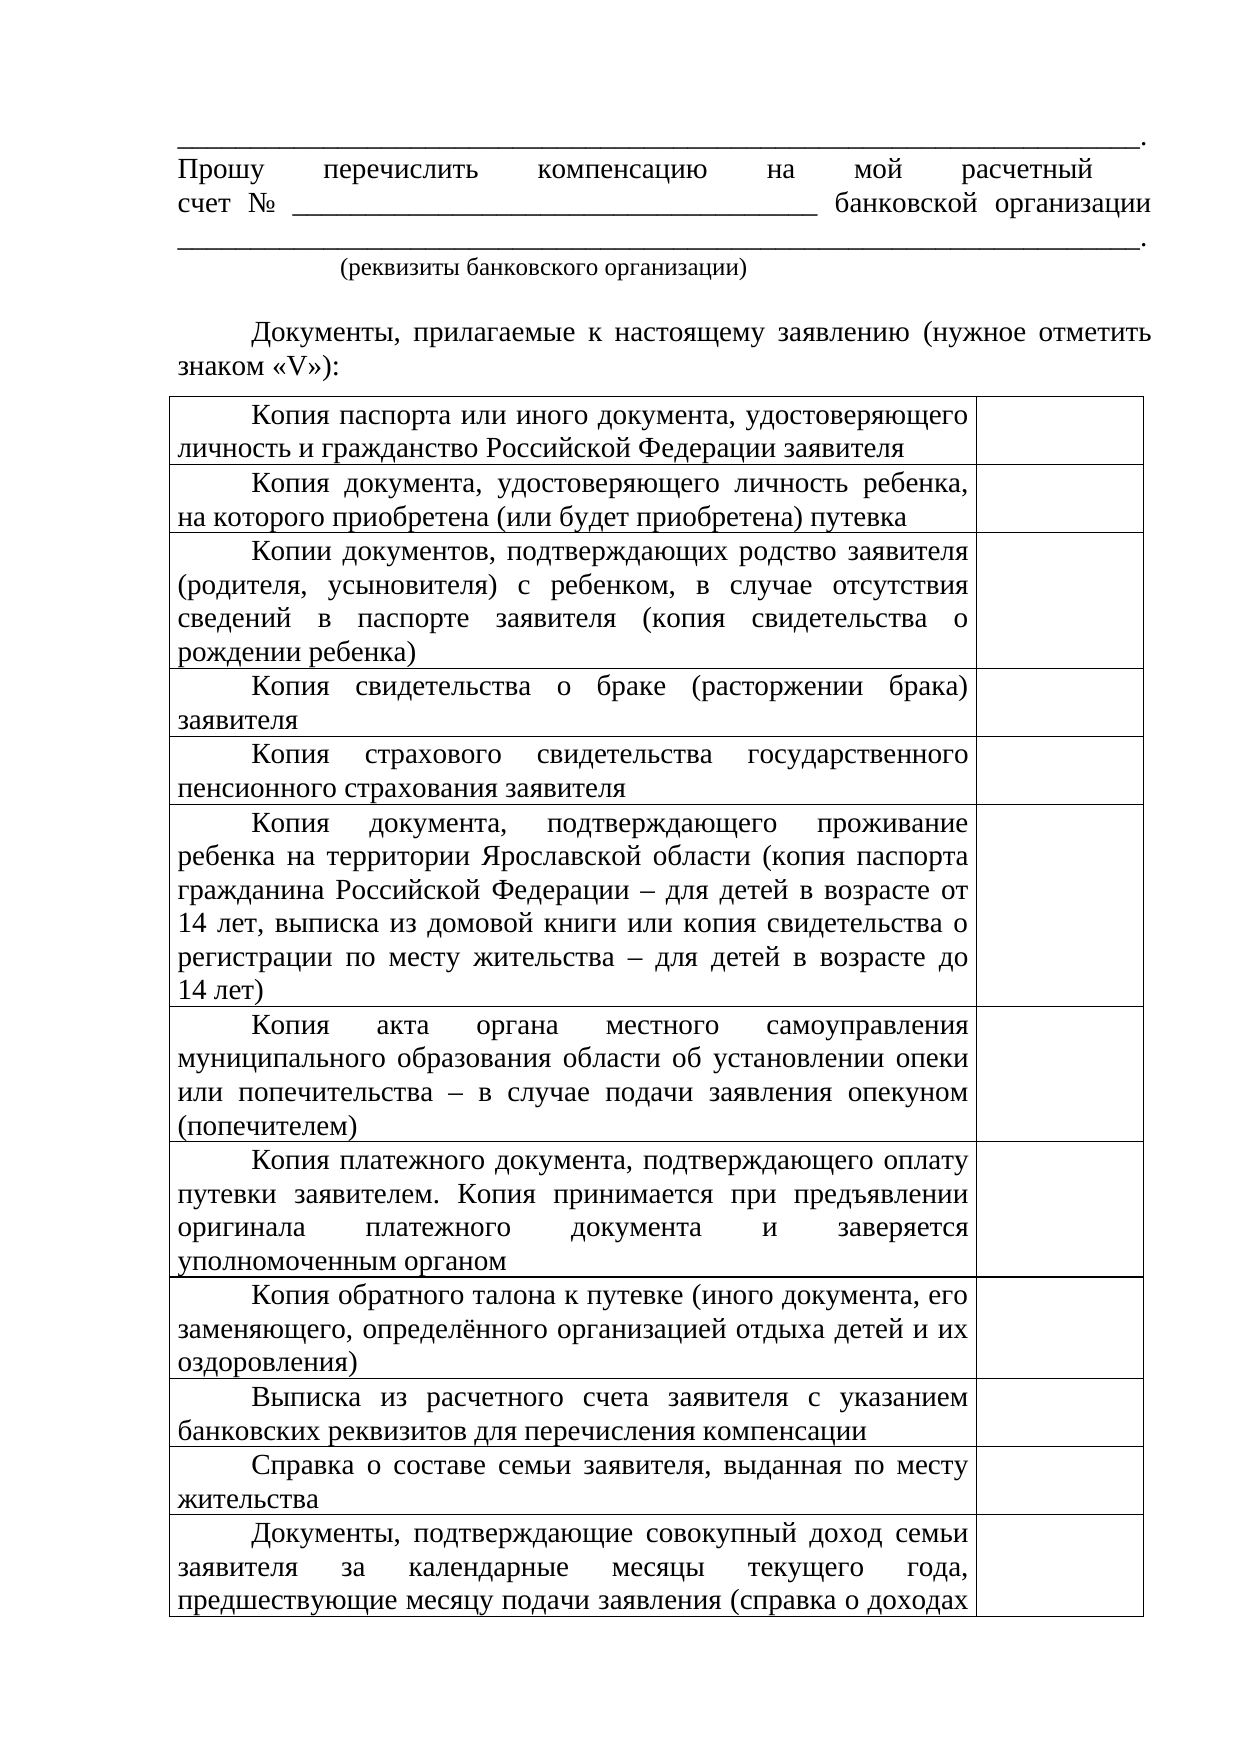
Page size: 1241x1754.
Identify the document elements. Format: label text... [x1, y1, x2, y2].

table_cell [977, 465, 1143, 532]
table_cell Копии документов, подтверждающих родство заявителя (родителя, усыновителя) с ребенком, в случае отсутствия сведений в паспорте заявителя (копия свидетельства о рождении ребенка) [170, 533, 976, 667]
text Документы, прилагаемые к настоящему заявлению (нужное отметить знаком «V»): [177, 314, 1152, 382]
table_cell [977, 1142, 1143, 1276]
table_cell [977, 1007, 1143, 1141]
table_cell Выписка из расчетного счета заявителя с указанием банковских реквизитов для перечисления компенсации [170, 1379, 976, 1446]
table_cell Копия страхового свидетельства государственного пенсионного страхования заявителя [170, 737, 976, 804]
table_cell [977, 533, 1143, 667]
table_cell Копия документа, удостоверяющего личность ребенка, на которого приобретена (или будет приобретена) путевка [170, 465, 976, 532]
list __________________________________________________________________. [177, 118, 1152, 152]
table_cell [977, 737, 1143, 804]
table_cell [977, 1278, 1143, 1378]
table_cell Копия платежного документа, подтверждающего оплату путевки заявителем. Копия принимается при предъявлении оригинала платежного документа и заверяется уполномоченным органом [170, 1142, 976, 1276]
table_cell [977, 669, 1143, 736]
table_cell [977, 1447, 1143, 1514]
table_cell Копия обратного талона к путевке (иного документа, его заменяющего, определённого организацией отдыха детей и их оздоровления) [170, 1278, 976, 1378]
table_cell Справка о составе семьи заявителя, выданная по месту жительства [170, 1447, 976, 1514]
table_cell [977, 1515, 1143, 1616]
table_header [977, 397, 1143, 464]
table_cell Копия документа, подтверждающего проживание ребенка на территории Ярославской области (копия паспорта гражданина Российской Федерации – для детей в возрасте от 14 лет, выписка из домовой книги или копия свидетельства о регистрации по месту жительства – для детей в возрасте до 14 лет) [170, 805, 976, 1006]
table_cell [170, 1515, 976, 1616]
table_header Копия паспорта или иного документа, удостоверяющего личность и гражданство Российской Федерации заявителя [170, 397, 976, 464]
table_cell [977, 1379, 1143, 1446]
list (реквизиты банковского организации) [177, 252, 1152, 281]
list Прошу перечислить компенсацию на мой расчетный счет № ____________________________________ банковской организации __________________________________________________________________. [177, 152, 1152, 252]
table_cell Копия свидетельства о браке (расторжении брака) заявителя [170, 669, 976, 736]
table_cell [977, 805, 1143, 1006]
table_cell Копия акта органа местного самоуправления муниципального образования области об установлении опеки или попечительства – в случае подачи заявления опекуном (попечителем) [170, 1007, 976, 1141]
